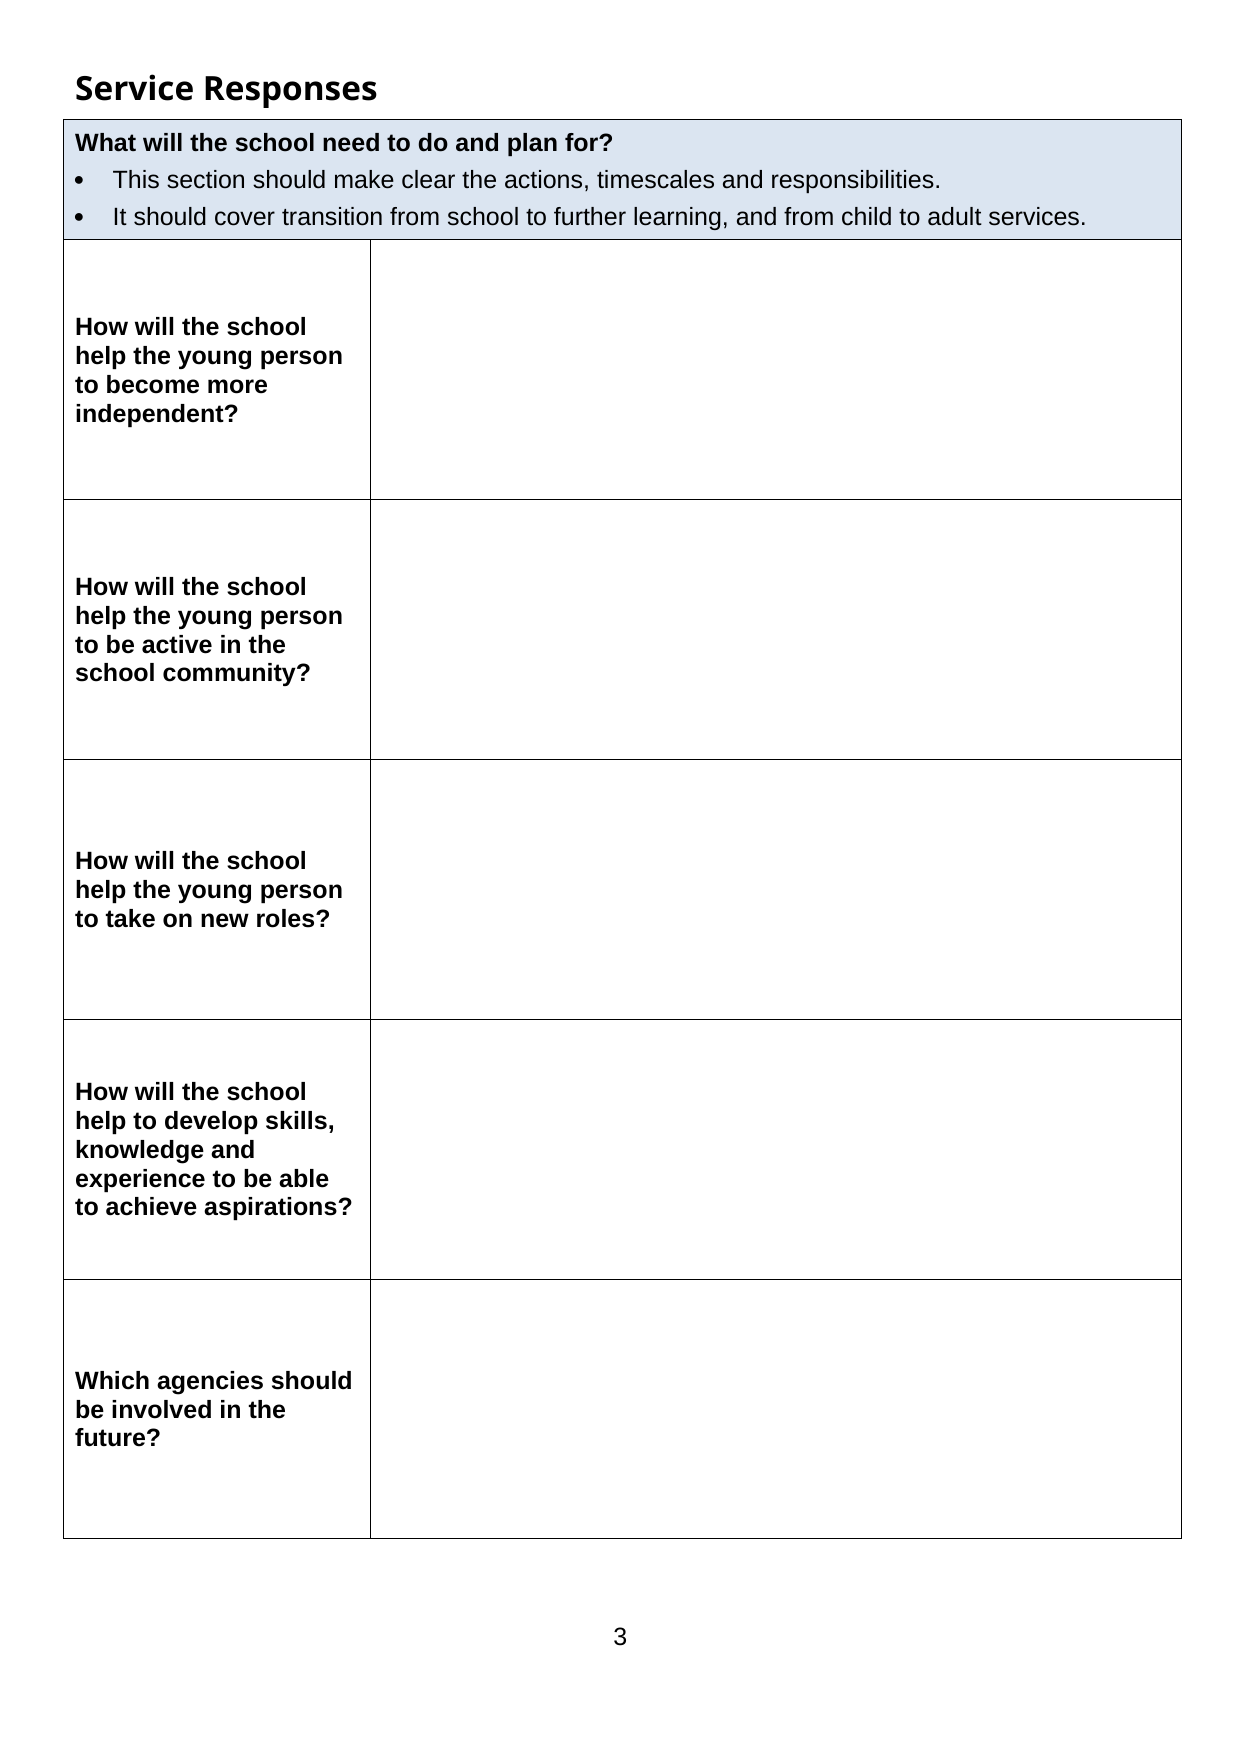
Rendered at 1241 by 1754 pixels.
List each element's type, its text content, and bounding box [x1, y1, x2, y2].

table_cell [371, 760, 1181, 1019]
table_cell How will the school help to develop skills, knowledge and experience to be able to achieve aspirations? [64, 1020, 370, 1278]
table_cell [371, 1020, 1181, 1278]
table_cell [371, 240, 1181, 499]
table_cell How will the school help the young person to take on new roles? [64, 760, 370, 1019]
table_cell [371, 500, 1181, 759]
table_cell How will the school help the young person to become more independent? [64, 240, 370, 499]
table_cell [371, 1280, 1181, 1538]
text Service Responses [75, 65, 1165, 110]
table_cell Which agencies should be involved in the future? [64, 1280, 370, 1538]
table_header What will the school need to do and plan for? This section should make clear the actions, timescales and responsibilities. It should cover transition from school to further learning, and from child to adult services. [64, 120, 1181, 239]
table_cell How will the school help the young person to be active in the school community? [64, 500, 370, 759]
